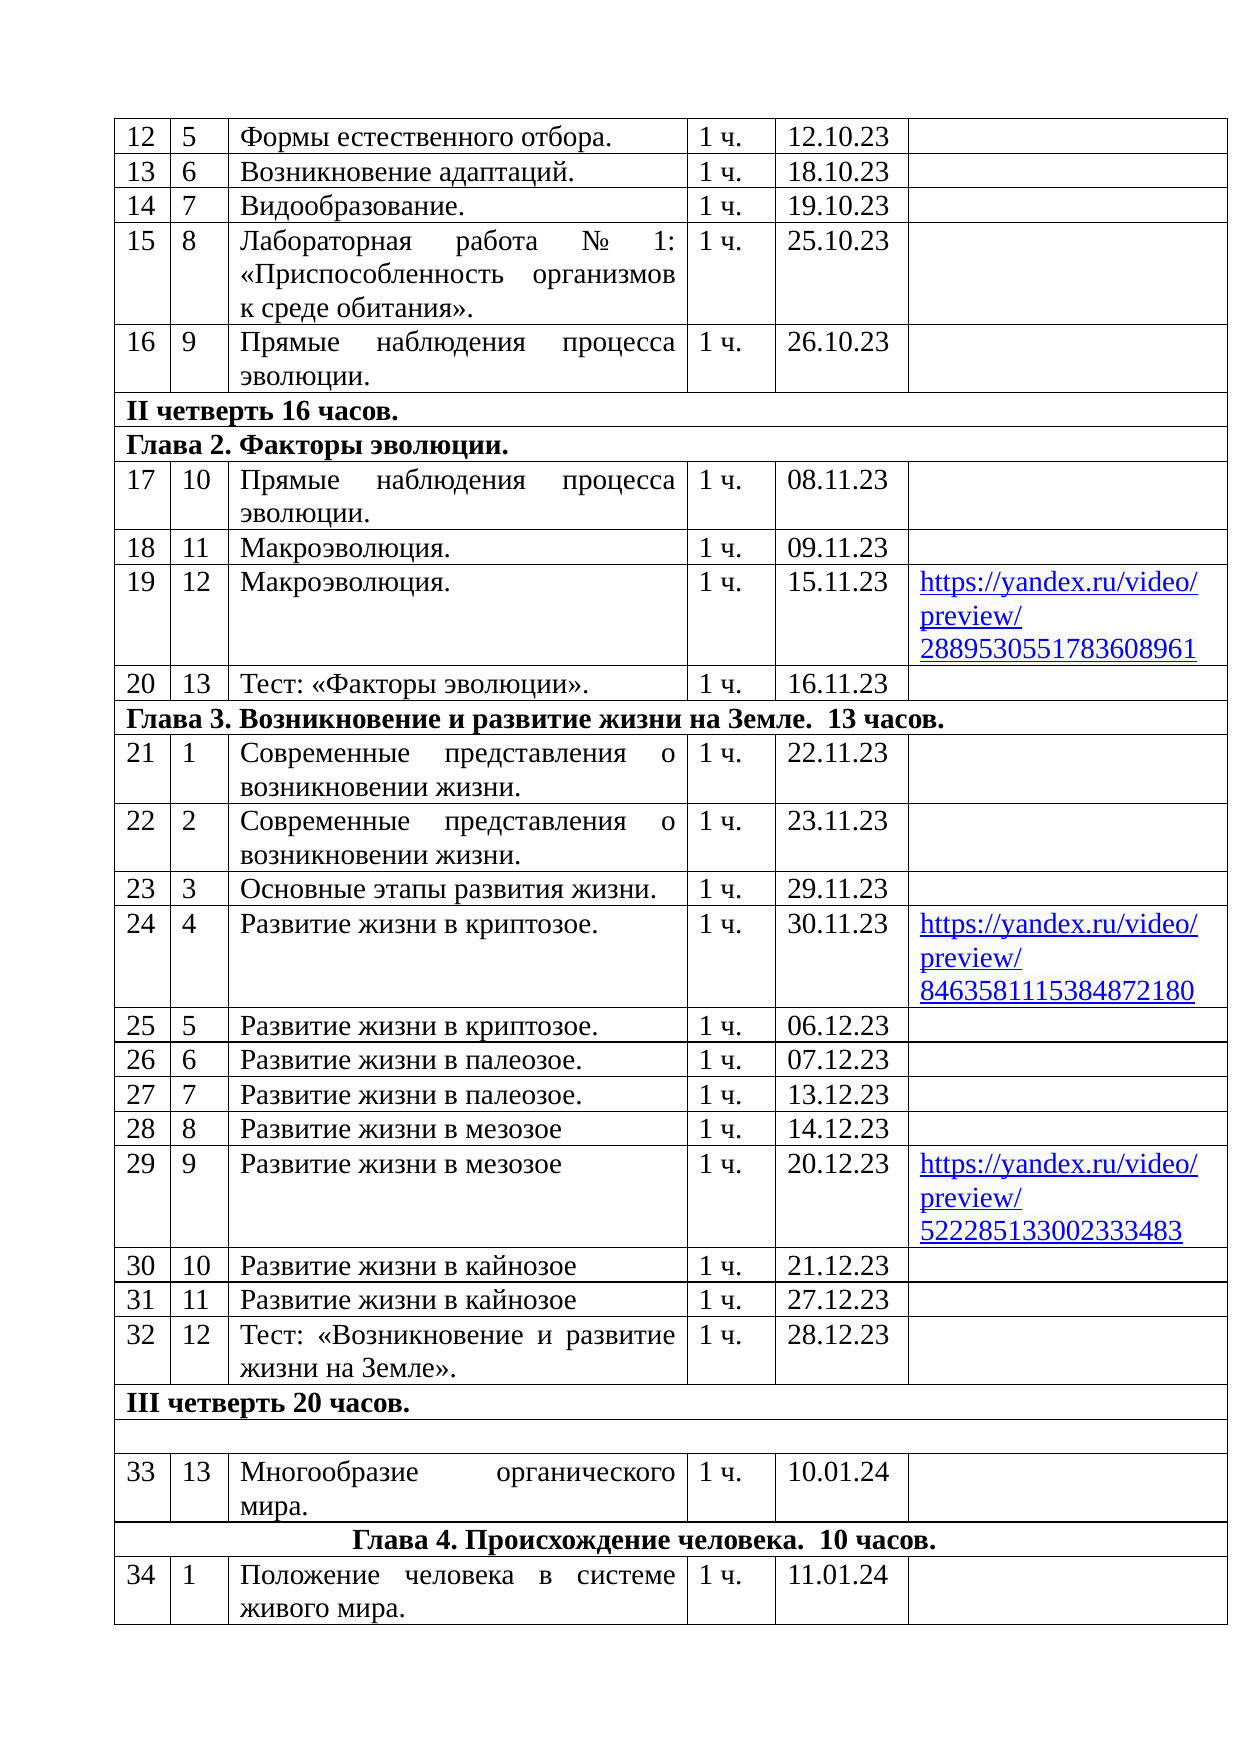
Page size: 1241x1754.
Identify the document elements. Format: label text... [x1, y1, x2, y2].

table_cell 28 [115, 1112, 170, 1145]
table_cell [909, 735, 1227, 802]
table_cell 10 [171, 1248, 228, 1281]
table_cell 1 ч. [688, 565, 775, 665]
table_cell 1 ч. [688, 119, 775, 153]
table_cell 20.12.23 [776, 1146, 908, 1247]
table_cell 11.01.24 [776, 1557, 908, 1624]
table_cell 30.11.23 [776, 906, 908, 1007]
table_cell 1 ч. [688, 872, 775, 905]
table_cell 10.01.24 [776, 1454, 908, 1521]
table_cell [909, 1454, 1227, 1521]
table_cell 16.11.23 [776, 666, 908, 700]
table_cell Развитие жизни в криптозое. [229, 1008, 687, 1041]
table_cell 11 [171, 1283, 228, 1316]
table_cell 30 [115, 1248, 170, 1281]
table_cell 12 [171, 1317, 228, 1384]
table_cell 1 ч. [688, 1146, 775, 1247]
table_cell Развитие жизни в криптозое. [229, 906, 687, 1007]
table_cell 1 ч. [688, 666, 775, 700]
table_cell 8 [171, 223, 228, 323]
table_cell [909, 666, 1227, 700]
table_cell 18.10.23 [776, 154, 908, 187]
table_cell 21.12.23 [776, 1248, 908, 1281]
table_cell 13 [115, 154, 170, 187]
table_cell 14 [115, 188, 170, 222]
table_cell 34 [115, 1557, 170, 1624]
table_cell 33 [115, 1454, 170, 1521]
table_cell 27 [115, 1077, 170, 1111]
table_cell 2 [171, 804, 228, 871]
table_cell 13 [171, 1454, 228, 1521]
table_cell 12.10.23 [776, 119, 908, 153]
table_cell [909, 1008, 1227, 1041]
table_cell Развитие жизни в кайнозое [229, 1283, 687, 1316]
table_cell 6 [171, 1043, 228, 1076]
table_cell 32 [115, 1317, 170, 1384]
table_cell 1 ч. [688, 1283, 775, 1316]
table_cell Тест: «Возникновение и развитие жизни на Земле». [229, 1317, 687, 1384]
table_cell Глава 4. Происхождение человека. 10 часов. [115, 1523, 1227, 1556]
table_cell 21 [115, 735, 170, 802]
table_cell Макроэволюция. [229, 565, 687, 665]
table_cell 5 [171, 119, 228, 153]
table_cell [229, 119, 687, 153]
table_cell 1 ч. [688, 154, 775, 187]
table_cell Прямые наблюдения процесса эволюции. [229, 325, 687, 392]
table_cell 1 ч. [688, 1008, 775, 1041]
table_cell 9 [171, 1146, 228, 1247]
table_cell Тест: «Факторы эволюции». [229, 666, 687, 700]
table_cell [909, 1043, 1227, 1076]
table_cell Возникновение адаптаций. [229, 154, 687, 187]
table_cell 29 [115, 1146, 170, 1247]
table_cell Развитие жизни в мезозое [229, 1146, 687, 1247]
table_cell 4 [171, 906, 228, 1007]
table_cell 7 [171, 188, 228, 222]
table_cell https://yandex.ru/video/preview/8463581115384872180 [1022, 906, 1227, 1007]
table_cell 1 ч. [688, 1317, 775, 1384]
table_cell Глава 3. Возникновение и развитие жизни на Земле. 13 часов. [115, 701, 1227, 734]
table_cell 28.12.23 [776, 1317, 908, 1384]
table_cell 12 [115, 119, 170, 153]
table_cell 17 [115, 462, 170, 529]
table_cell Развитие жизни в мезозое [229, 1112, 687, 1145]
table_cell [909, 325, 1227, 392]
table_cell Развитие жизни в палеозое. [229, 1077, 687, 1111]
table_cell [909, 1077, 1227, 1111]
table_cell 1 ч. [688, 1454, 775, 1521]
table_cell [909, 1248, 1227, 1281]
table_cell https://yandex.ru/video/preview/522285133002333483 [1022, 1146, 1227, 1247]
table_cell III четверть 20 часов. [115, 1385, 1227, 1419]
table_cell 26 [115, 1043, 170, 1076]
table_cell 06.12.23 [776, 1008, 908, 1041]
table_cell 14.12.23 [776, 1112, 908, 1145]
table_cell 18 [115, 530, 170, 563]
table_cell Развитие жизни в палеозое. [229, 1043, 687, 1076]
table_cell 25 [115, 1008, 170, 1041]
table_cell [909, 530, 1227, 563]
table_cell 24 [115, 906, 170, 1007]
table_cell 13.12.23 [776, 1077, 908, 1111]
table_cell Лабораторная работа № 1: «Приспособленность организмов к среде обитания». [229, 223, 687, 323]
table_cell 19.10.23 [776, 188, 908, 222]
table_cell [229, 1557, 687, 1624]
table_cell 1 [171, 735, 228, 802]
table_cell 25.10.23 [776, 223, 908, 323]
table_cell 27.12.23 [776, 1283, 908, 1316]
table_cell 29.11.23 [776, 872, 908, 905]
table_cell 6 [171, 154, 228, 187]
table_cell [909, 1317, 1227, 1384]
table_cell 9 [171, 325, 228, 392]
table_cell 15 [115, 223, 170, 323]
table_cell [909, 1557, 1227, 1624]
table_cell 13 [171, 666, 228, 700]
table_cell 1 ч. [688, 1112, 775, 1145]
table_cell https://yandex.ru/video/preview/2889530551783608961 [1022, 565, 1227, 665]
table_cell Современные представления о возникновении жизни. [229, 804, 687, 871]
table_cell 07.12.23 [776, 1043, 908, 1076]
table_cell 5 [171, 1008, 228, 1041]
table_cell 1 ч. [688, 188, 775, 222]
table_cell Развитие жизни в кайнозое [229, 1248, 687, 1281]
table_cell Прямые наблюдения процесса эволюции. [229, 462, 687, 529]
table_cell 1 ч. [688, 1557, 775, 1624]
table_cell 10 [171, 462, 228, 529]
table_cell 16 [115, 325, 170, 392]
table_cell Макроэволюция. [229, 530, 687, 563]
table_cell 23.11.23 [776, 804, 908, 871]
table_cell II четверть 16 часов. [115, 393, 1227, 426]
table_cell 12 [171, 565, 228, 665]
table_cell 09.11.23 [776, 530, 908, 563]
table_cell 1 ч. [688, 1248, 775, 1281]
table_cell 1 ч. [688, 530, 775, 563]
table_cell 23 [115, 872, 170, 905]
table_cell 1 ч. [688, 325, 775, 392]
table_cell 11 [171, 530, 228, 563]
table_cell 7 [171, 1077, 228, 1111]
table_cell [909, 223, 1227, 323]
table_cell 3 [171, 872, 228, 905]
table_cell Основные этапы развития жизни. [229, 872, 687, 905]
table_cell 26.10.23 [776, 325, 908, 392]
table_cell 1 ч. [688, 1043, 775, 1076]
table_cell 22.11.23 [776, 735, 908, 802]
table_cell 1 ч. [688, 223, 775, 323]
table_cell 31 [115, 1283, 170, 1316]
table_cell [909, 872, 1227, 905]
table_cell [909, 804, 1227, 871]
table_cell 1 [171, 1557, 228, 1624]
table_cell Многообразие органического мира. [229, 1454, 687, 1521]
table_cell [115, 1420, 1227, 1453]
table_cell 1 ч. [688, 735, 775, 802]
table_cell [909, 1112, 1227, 1145]
table_cell Современные представления о возникновении жизни. [229, 735, 687, 802]
table_cell 1 ч. [688, 1077, 775, 1111]
table_cell 15.11.23 [776, 565, 908, 665]
table_cell [909, 188, 1227, 222]
table_cell [909, 119, 1227, 153]
table_cell 8 [171, 1112, 228, 1145]
table_cell Глава 2. Факторы эволюции. [115, 427, 1227, 461]
table_cell [909, 1283, 1227, 1316]
table_cell [909, 462, 1227, 529]
table_cell 08.11.23 [776, 462, 908, 529]
table_cell 20 [115, 666, 170, 700]
table_cell Видообразование. [229, 188, 687, 222]
table_cell 1 ч. [688, 906, 775, 1007]
table_cell [909, 154, 1227, 187]
table_cell 1 ч. [688, 462, 775, 529]
table_cell 22 [115, 804, 170, 871]
table_cell 19 [115, 565, 170, 665]
table_cell 1 ч. [688, 804, 775, 871]
